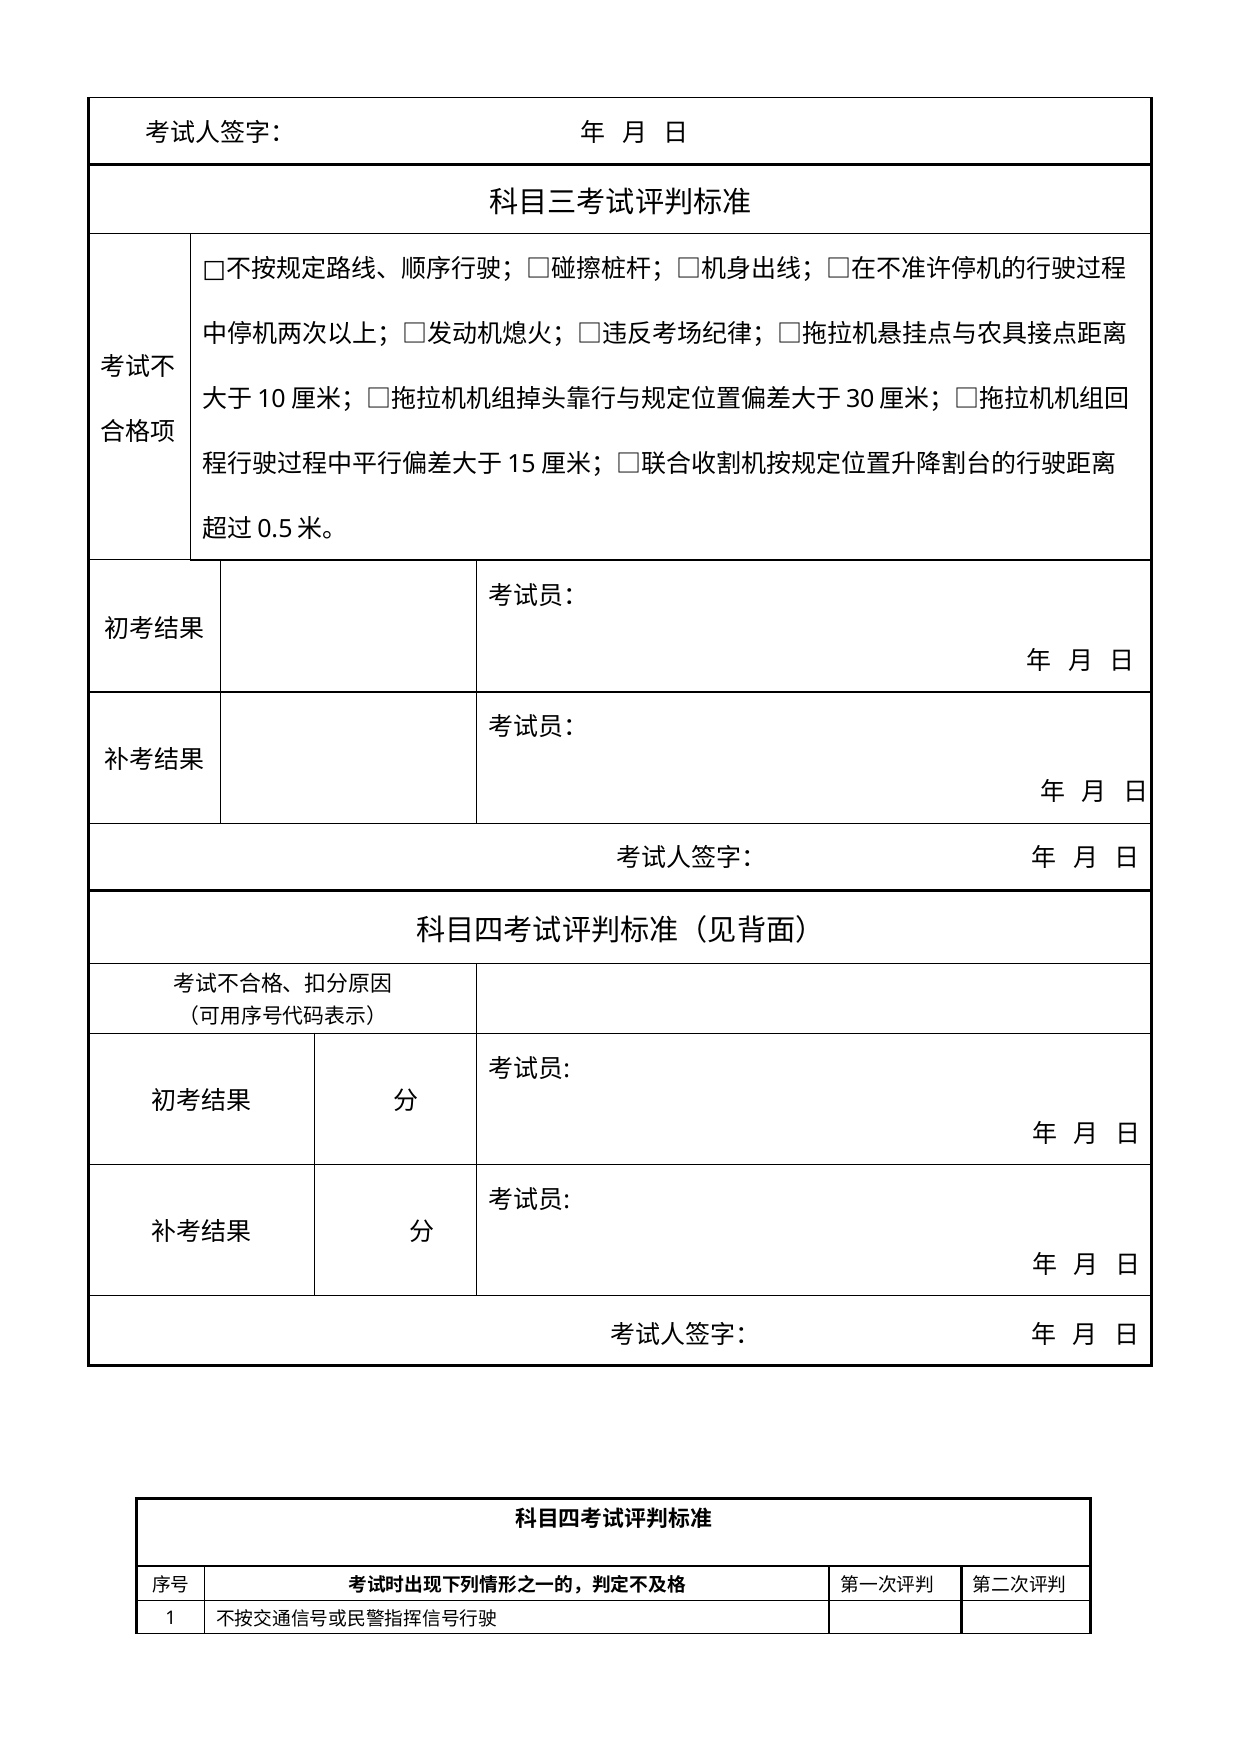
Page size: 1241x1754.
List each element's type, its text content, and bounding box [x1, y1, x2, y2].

table_cell 考试人签字： 年 月 日 [90, 98, 1150, 163]
table_cell 考试员: 年 月 日 [477, 1165, 1150, 1295]
table_cell 补考结果 [90, 693, 220, 822]
table_cell 第一次评判 [830, 1567, 960, 1600]
table_cell 考试人签字： 年 月 日 [90, 1296, 1150, 1364]
table_cell [477, 964, 1150, 1033]
table_cell 科目三考试评判标准 [90, 166, 1150, 233]
table_cell 序号 [138, 1567, 204, 1600]
table_cell 分 [315, 1165, 476, 1295]
table_cell 分 [315, 1034, 476, 1164]
table_cell [830, 1601, 960, 1633]
table_cell 考试不合格、扣分原因 （可用序号代码表示） [90, 964, 476, 1033]
table_cell 初考结果 [90, 560, 220, 691]
table_cell [221, 693, 476, 822]
table_cell 补考结果 [90, 1165, 314, 1295]
table_cell 考试员: 年 月 日 [477, 1034, 1150, 1164]
table_cell 第二次评判 [963, 1567, 1089, 1600]
table_cell 考试员： 年 月 日 [477, 561, 1150, 691]
table_header 科目四考试评判标准 [138, 1500, 1089, 1565]
table_cell 考试不合格项 [90, 234, 190, 559]
table_cell 不按交通信号或民警指挥信号行驶 [205, 1601, 828, 1633]
table_cell 考试员： 年 月 日 [477, 693, 1150, 822]
table_cell [221, 561, 476, 691]
table_cell [963, 1601, 1089, 1633]
table_cell 考试人签字： 年 月 日 [90, 824, 1150, 888]
table_cell 科目四考试评判标准（见背面） [90, 892, 1150, 963]
table_cell 初考结果 [90, 1034, 314, 1164]
table_cell □不按规定路线、顺序行驶；□碰擦桩杆；□机身出线；□在不准许停机的行驶过程中停机两次以上；□发动机熄火；□违反考场纪律；□拖拉机悬挂点与农具接点距离大于10厘米；□拖拉机机组掉头靠行与规定位置偏差大于30厘米；□拖拉机机组回程行驶过程中平行偏差大于15厘米；□联合收割机按规定位置升降割台的行驶距离超过0.5米。 [191, 234, 1150, 559]
table_cell 1 [138, 1601, 204, 1633]
table_cell 考试时出现下列情形之一的，判定不及格 [205, 1567, 828, 1600]
